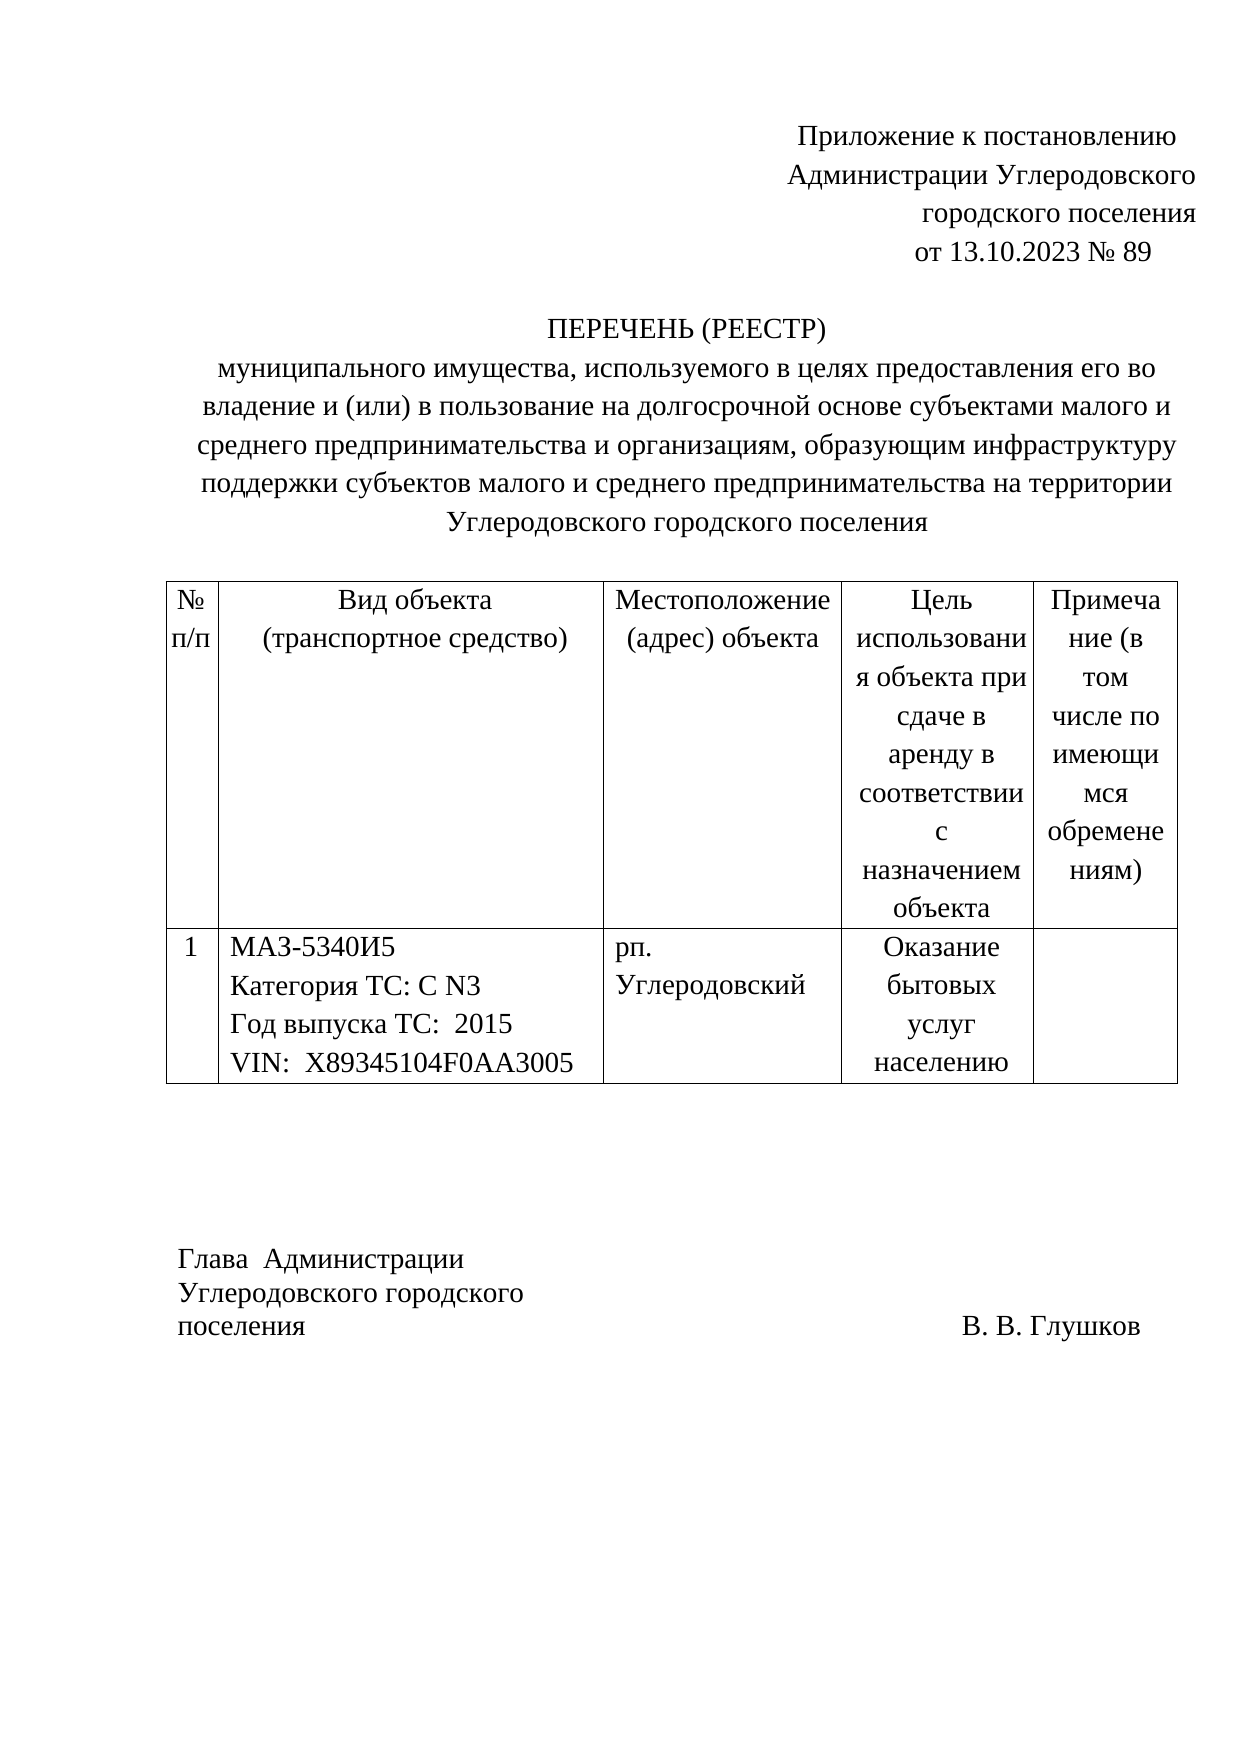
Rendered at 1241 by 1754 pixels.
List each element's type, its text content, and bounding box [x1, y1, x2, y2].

table_cell Оказание бытовых услуг населению [842, 929, 1033, 1083]
text Глава Администрации [177, 1241, 1152, 1275]
table_cell рп. Углеродовский [604, 929, 841, 1083]
text Приложение к постановлению [177, 118, 1196, 152]
table_header Местоположение (адрес) объекта [604, 582, 841, 928]
table_cell 1 [167, 929, 218, 1083]
text муниципального имущества, используемого в целях предоставления его во владение и (или) в пользование на долгосрочной основе субъектами малого и среднего предпринимательства и организациям, образующим инфраструктуру поддержки субъектов малого и среднего предпринимательства на территории Углеродовского городского поселения [177, 350, 1196, 537]
table_header Вид объекта (транспортное средство) [219, 582, 603, 928]
table_header № п/п [167, 582, 218, 928]
table_cell МАЗ-5340И5 Категория ТС: С N3 Год выпуска ТС: 2015 VIN: X89345104F0AA3005 [219, 929, 603, 1083]
table_header Цель использования объекта при сдаче в аренду в соответствии с назначением объекта [842, 582, 1033, 928]
table_cell [1034, 929, 1177, 1083]
text от 13.10.2023 № 89 [177, 234, 1152, 268]
text Администрации Углеродовского [177, 157, 1196, 191]
text ПЕРЕЧЕНЬ (РЕЕСТР) [177, 311, 1196, 345]
table_header Примечание (в том числе по имеющимся обременениям) [1034, 582, 1177, 928]
text поселения В. В. Глушков [177, 1308, 1152, 1342]
text городского поселения [177, 196, 1196, 229]
text Углеродовского городского [177, 1275, 1152, 1308]
